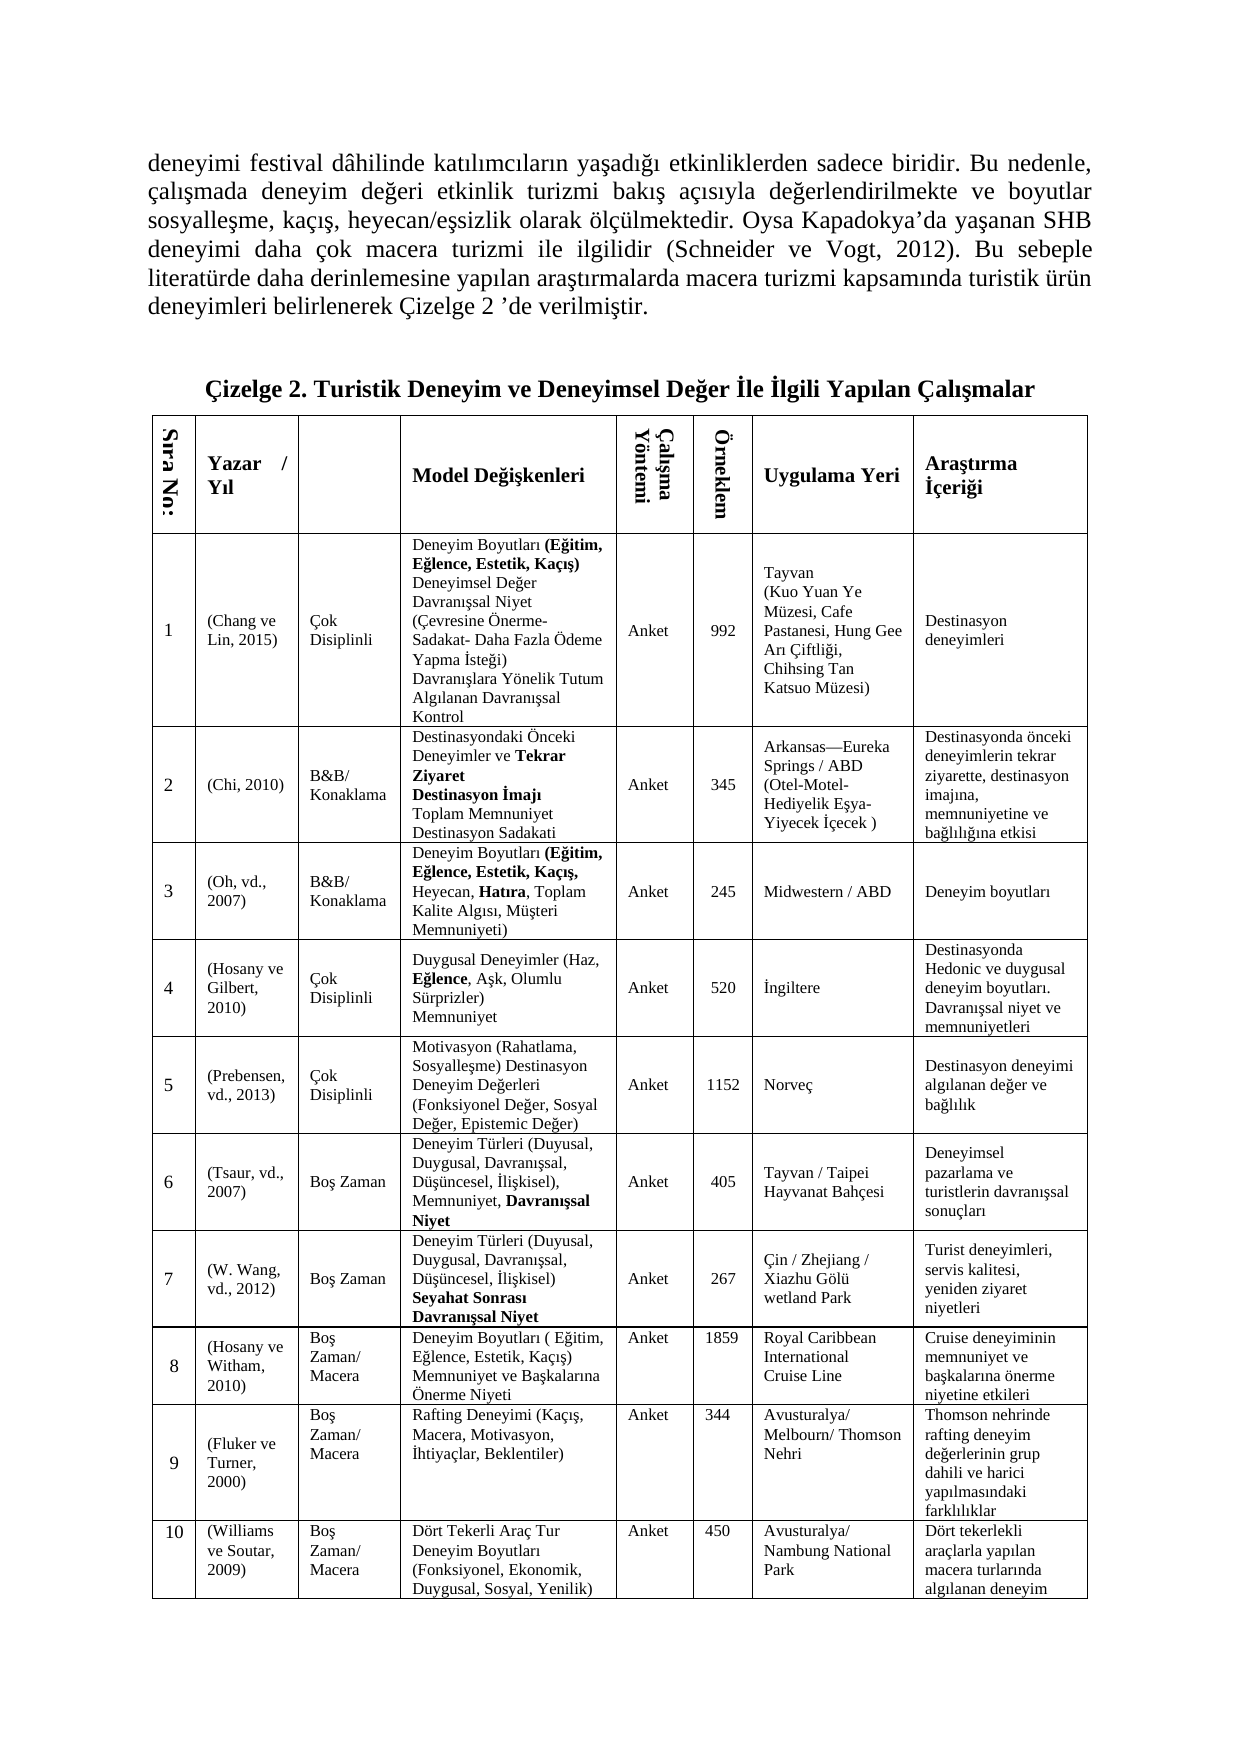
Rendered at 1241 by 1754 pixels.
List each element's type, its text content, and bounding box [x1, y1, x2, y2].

table_cell Boş Zaman/ Macera [299, 1328, 400, 1404]
table_cell (Tsaur, vd., 2007) [196, 1134, 298, 1229]
table_cell Thomson nehrinde rafting deneyim değerlerinin grup dahili ve harici yapılmasındaki farklılıklar [914, 1405, 1087, 1520]
table_cell 9 [153, 1405, 195, 1520]
table_cell Anket [617, 1134, 693, 1229]
table_cell Destinasyon deneyimleri [914, 534, 1087, 726]
table_cell 992 [694, 534, 752, 726]
table_cell 1 [153, 534, 195, 726]
table_cell Motivasyon (Rahatlama, Sosyalleşme) Destinasyon Deneyim Değerleri (Fonksiyonel Değer, Sosyal Değer, Epistemic Değer) [401, 1037, 616, 1133]
table_cell 3 [153, 843, 195, 939]
table_cell Deneyim Boyutları (Eğitim, Eğlence, Estetik, Kaçış, Heyecan, Hatıra, Toplam Kalite Algısı, Müşteri Memnuniyeti) [401, 843, 616, 939]
table_cell Midwestern / ABD [753, 843, 913, 939]
table_cell Deneyim Boyutları ( Eğitim, Eğlence, Estetik, Kaçış) Memnuniyet ve Başkalarına Önerme Niyeti [401, 1328, 616, 1404]
table_header Örneklem [694, 416, 752, 533]
table_cell 267 [694, 1231, 752, 1326]
table_cell Anket [617, 940, 693, 1036]
table_cell 10 [153, 1521, 195, 1598]
table_cell Anket [617, 1231, 693, 1326]
table_cell Boş Zaman/ Macera [299, 1405, 400, 1520]
table_cell Destinasyon deneyimi algılanan değer ve bağlılık [914, 1037, 1087, 1133]
table_cell Boş Zaman/ Macera [299, 1521, 400, 1598]
table_cell Tayvan (Kuo Yuan Ye Müzesi, Cafe Pastanesi, Hung Gee Arı Çiftliği, Chihsing Tan Katsuo Müzesi) [753, 534, 913, 726]
table_cell 450 [694, 1521, 752, 1598]
table_cell Destinasyondaki Önceki Deneyimler ve Tekrar Ziyaret Destinasyon İmajı Toplam Memnuniyet Destinasyon Sadakati [401, 727, 616, 842]
table_header Model Değişkenleri [401, 416, 616, 533]
table_cell 345 [694, 727, 752, 842]
table_cell 4 [153, 940, 195, 1036]
table_cell 2 [153, 727, 195, 842]
table_cell (Chi, 2010) [196, 727, 298, 842]
table_cell Deneyimsel pazarlama ve turistlerin davranışsal sonuçları [914, 1134, 1087, 1229]
table_cell Anket [617, 727, 693, 842]
table_cell (Hosany ve Witham, 2010) [196, 1328, 298, 1404]
table_cell 8 [153, 1328, 195, 1404]
table_cell B&B/ Konaklama [299, 843, 400, 939]
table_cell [401, 1521, 616, 1598]
table_cell Anket [617, 1328, 693, 1404]
table_cell Anket [617, 1037, 693, 1133]
table_cell Norveç [753, 1037, 913, 1133]
table_header [299, 416, 400, 533]
table_cell Anket [617, 534, 693, 726]
table_header Yazar / Yıl [196, 416, 298, 533]
table_cell 5 [153, 1037, 195, 1133]
table_cell B&B/ Konaklama [299, 727, 400, 842]
table_cell İngiltere [753, 940, 913, 1036]
table_cell Destinasyonda Hedonic ve duygusal deneyim boyutları. Davranışsal niyet ve memnuniyetleri [914, 940, 1087, 1036]
table_cell Avusturalya/ Melbourn/ Thomson Nehri [753, 1405, 913, 1520]
table_cell Royal Caribbean International Cruise Line [753, 1328, 913, 1404]
table_cell (W. Wang, vd., 2012) [196, 1231, 298, 1326]
table_cell 245 [694, 843, 752, 939]
table_cell Boş Zaman [299, 1134, 400, 1229]
table_cell Anket [617, 843, 693, 939]
table_cell Çin / Zhejiang / Xiazhu Gölü wetland Park [753, 1231, 913, 1326]
table_cell (Hosany ve Gilbert, 2010) [196, 940, 298, 1036]
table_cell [196, 1521, 298, 1598]
table_cell Boş Zaman [299, 1231, 400, 1326]
table_cell Deneyim Türleri (Duyusal, Duygusal, Davranışsal, Düşüncesel, İlişkisel) Seyahat Sonrası Davranışsal Niyet [401, 1231, 616, 1326]
table_cell Deneyim boyutları [914, 843, 1087, 939]
table_cell Destinasyonda önceki deneyimlerin tekrar ziyarette, destinasyon imajına, memnuniyetine ve bağlılığına etkisi [914, 727, 1087, 842]
text Çizelge 2. Turistik Deneyim ve Deneyimsel Değer İle İlgili Yapılan Çalışmalar [148, 374, 1093, 403]
table_header Araştırma İçeriği [914, 416, 1087, 533]
table_cell 1152 [694, 1037, 752, 1133]
table_cell Anket [617, 1521, 693, 1598]
table_cell (Chang ve Lin, 2015) [196, 534, 298, 726]
table_cell 344 [694, 1405, 752, 1520]
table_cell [914, 1521, 1087, 1598]
table_cell Çok Disiplinli [299, 534, 400, 726]
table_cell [753, 1521, 913, 1598]
table_cell Turist deneyimleri, servis kalitesi, yeniden ziyaret niyetleri [914, 1231, 1087, 1326]
table_cell Rafting Deneyimi (Kaçış, Macera, Motivasyon, İhtiyaçlar, Beklentiler) [401, 1405, 616, 1520]
table_cell Tayvan / Taipei Hayvanat Bahçesi [753, 1134, 913, 1229]
table_cell Çok Disiplinli [299, 940, 400, 1036]
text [148, 148, 1093, 320]
table_cell (Prebensen, vd., 2013) [196, 1037, 298, 1133]
table_cell 6 [153, 1134, 195, 1229]
table_cell Deneyim Boyutları (Eğitim, Eğlence, Estetik, Kaçış) Deneyimsel Değer Davranışsal Niyet (Çevresine Önerme- Sadakat- Daha Fazla Ödeme Yapma İsteği) Davranışlara Yönelik Tutum Algılanan Davranışsal Kontrol [401, 534, 616, 726]
table_cell Çok Disiplinli [299, 1037, 400, 1133]
table_header Uygulama Yeri [753, 416, 913, 533]
table_cell Deneyim Türleri (Duyusal, Duygusal, Davranışsal, Düşüncesel, İlişkisel), Memnuniyet, Davranışsal Niyet [401, 1134, 616, 1229]
table_cell 1859 [694, 1328, 752, 1404]
table_cell Duygusal Deneyimler (Haz, Eğlence, Aşk, Olumlu Sürprizler) Memnuniyet [401, 940, 616, 1036]
table_cell (Oh, vd., 2007) [196, 843, 298, 939]
table_cell Arkansas—Eureka Springs / ABD (Otel-Motel-Hediyelik Eşya- Yiyecek İçecek ) [753, 727, 913, 842]
table_cell 7 [153, 1231, 195, 1326]
table_cell Cruise deneyiminin memnuniyet ve başkalarına önerme niyetine etkileri [914, 1328, 1087, 1404]
table_header Çalışma Yöntemi [617, 416, 693, 533]
table_cell Anket [617, 1405, 693, 1520]
table_cell (Fluker ve Turner, 2000) [196, 1405, 298, 1520]
table_cell 405 [694, 1134, 752, 1229]
table_header Sıra No: [153, 416, 195, 533]
table_cell 520 [694, 940, 752, 1036]
